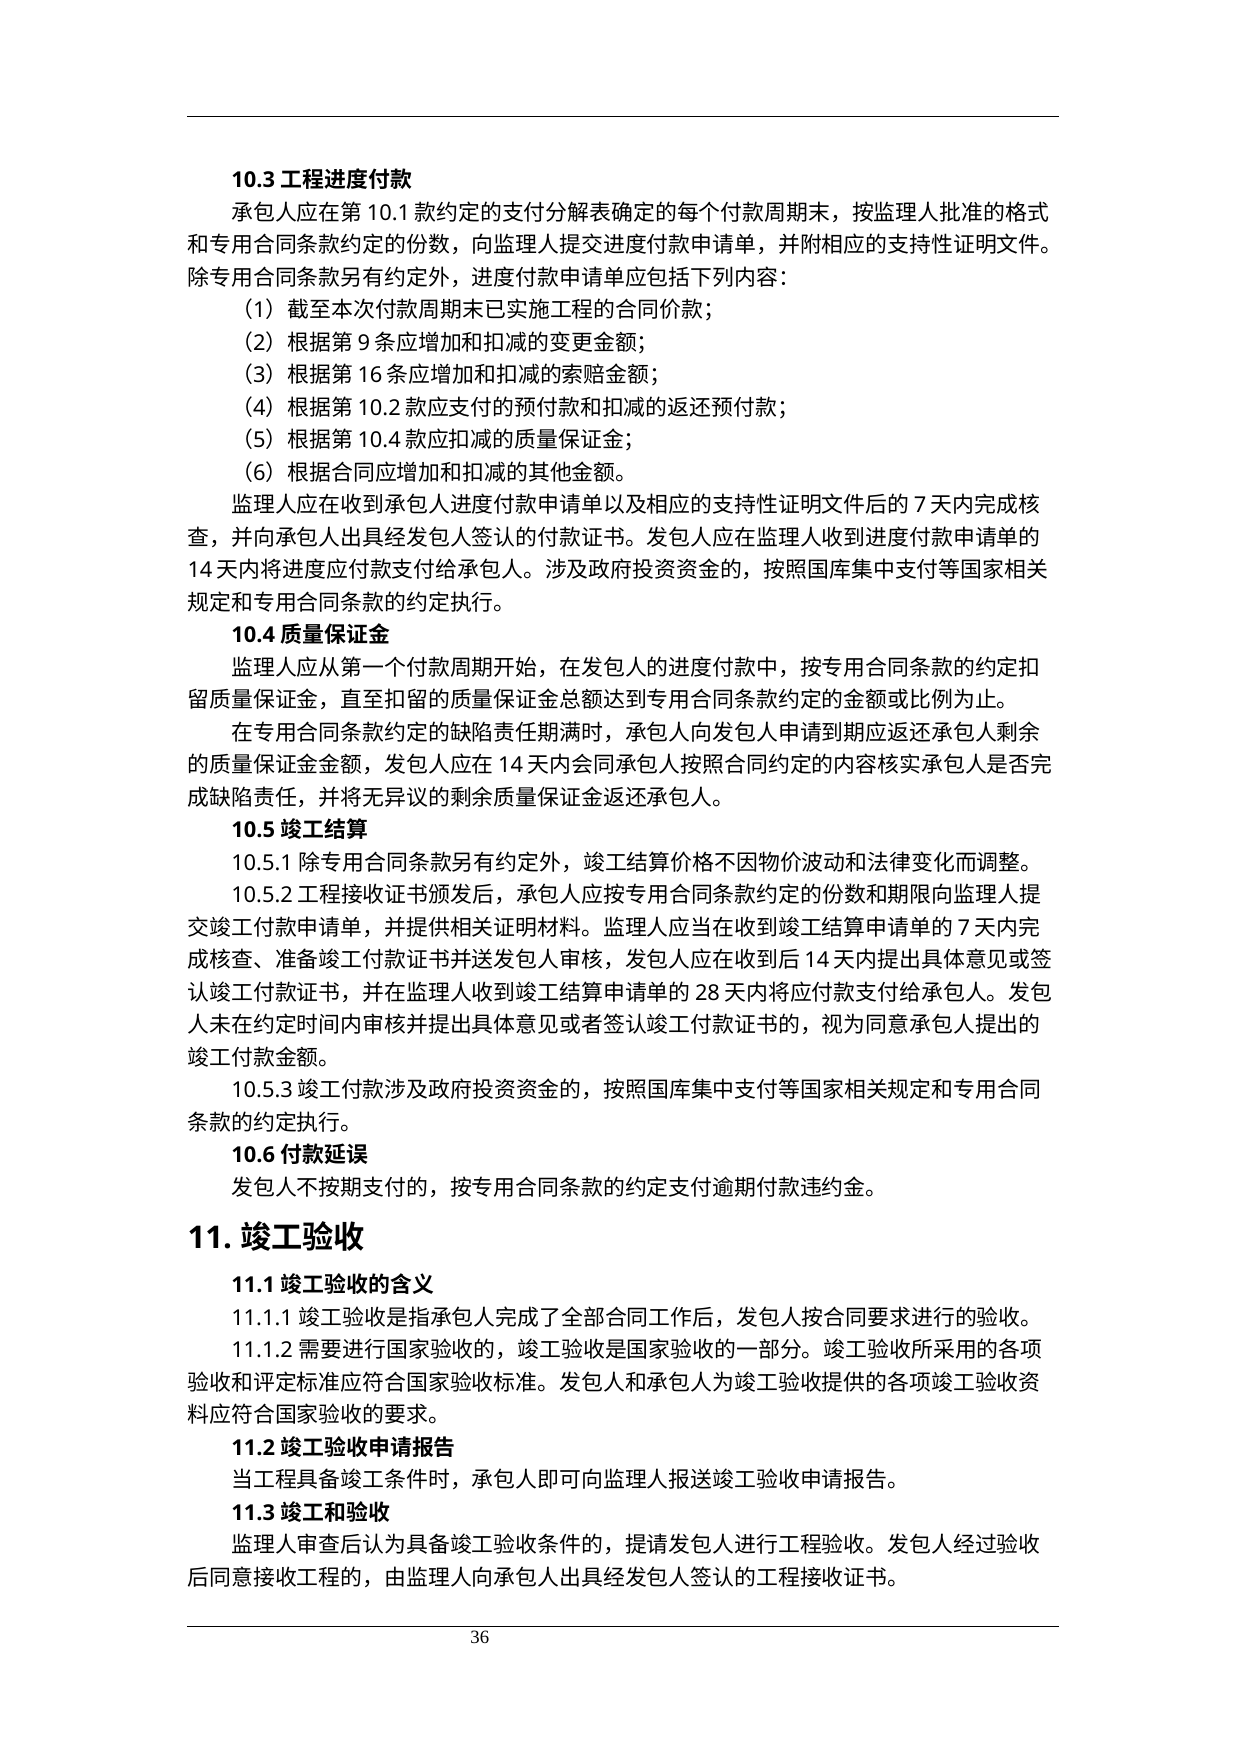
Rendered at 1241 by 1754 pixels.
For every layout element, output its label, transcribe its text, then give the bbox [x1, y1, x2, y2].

text （4）根据第10.2款应支付的预付款和扣减的返还预付款； [187, 389, 1053, 422]
text 10.5.3竣工付款涉及政府投资资金的，按照国库集中支付等国家相关规定和专用合同条款的约定执行。 [187, 1072, 1053, 1137]
text 10.4 质量保证金 [187, 617, 1053, 649]
text （3）根据第16条应增加和扣减的索赔金额； [187, 357, 1053, 389]
text 发包人不按期支付的，按专用合同条款的约定支付逾期付款违约金。 [187, 1169, 1053, 1202]
text 监理人应在收到承包人进度付款申请单以及相应的支持性证明文件后的7天内完成核查，并向承包人出具经发包人签认的付款证书。发包人应在监理人收到进度付款申请单的14天内将进度应付款支付给承包人。涉及政府投资资金的，按照国库集中支付等国家相关规定和专用合同条款的约定执行。 [187, 487, 1053, 617]
text 11.1 竣工验收的含义 [187, 1267, 1053, 1299]
text 10.3 工程进度付款 [187, 162, 1053, 194]
text 10.5.1 除专用合同条款另有约定外，竣工结算价格不因物价波动和法律变化而调整。 [187, 844, 1053, 877]
text 11.1.2 需要进行国家验收的，竣工验收是国家验收的一部分。竣工验收所采用的各项验收和评定标准应符合国家验收标准。发包人和承包人为竣工验收提供的各项竣工验收资料应符合国家验收的要求。 [187, 1332, 1053, 1429]
text 11.1.1 竣工验收是指承包人完成了全部合同工作后，发包人按合同要求进行的验收。 [187, 1299, 1053, 1332]
text 当工程具备竣工条件时，承包人即可向监理人报送竣工验收申请报告。 [187, 1462, 1053, 1494]
text 在专用合同条款约定的缺陷责任期满时，承包人向发包人申请到期应返还承包人剩余的质量保证金金额，发包人应在14天内会同承包人按照合同约定的内容核实承包人是否完成缺陷责任，并将无异议的剩余质量保证金返还承包人。 [187, 714, 1053, 812]
text 11.2 竣工验收申请报告 [187, 1429, 1053, 1462]
text （2）根据第9条应增加和扣减的变更金额； [187, 324, 1053, 357]
text 10.5 竣工结算 [187, 812, 1053, 844]
text 承包人应在第10.1款约定的支付分解表确定的每个付款周期末，按监理人批准的格式和专用合同条款约定的份数，向监理人提交进度付款申请单，并附相应的支持性证明文件。除专用合同条款另有约定外，进度付款申请单应包括下列内容： [187, 194, 1053, 292]
text 10.6 付款延误 [187, 1137, 1053, 1169]
text 11.3 竣工和验收 [187, 1494, 1053, 1527]
text 监理人审查后认为具备竣工验收条件的，提请发包人进行工程验收。发包人经过验收后同意接收工程的，由监理人向承包人出具经发包人签认的工程接收证书。 [187, 1527, 1053, 1592]
subtitle 11. 竣工验收 [187, 1202, 1053, 1267]
text 10.5.2工程接收证书颁发后，承包人应按专用合同条款约定的份数和期限向监理人提交竣工付款申请单，并提供相关证明材料。监理人应当在收到竣工结算申请单的7天内完成核查、准备竣工付款证书并送发包人审核，发包人应在收到后14天内提出具体意见或签认竣工付款证书，并在监理人收到竣工结算申请单的28天内将应付款支付给承包人。发包人未在约定时间内审核并提出具体意见或者签认竣工付款证书的，视为同意承包人提出的竣工付款金额。 [187, 877, 1053, 1072]
text （1）截至本次付款周期末已实施工程的合同价款； [187, 292, 1053, 324]
text （5）根据第10.4款应扣减的质量保证金； [187, 422, 1053, 454]
text 监理人应从第一个付款周期开始，在发包人的进度付款中，按专用合同条款的约定扣留质量保证金，直至扣留的质量保证金总额达到专用合同条款约定的金额或比例为止。 [187, 649, 1053, 714]
text （6）根据合同应增加和扣减的其他金额。 [187, 454, 1053, 487]
